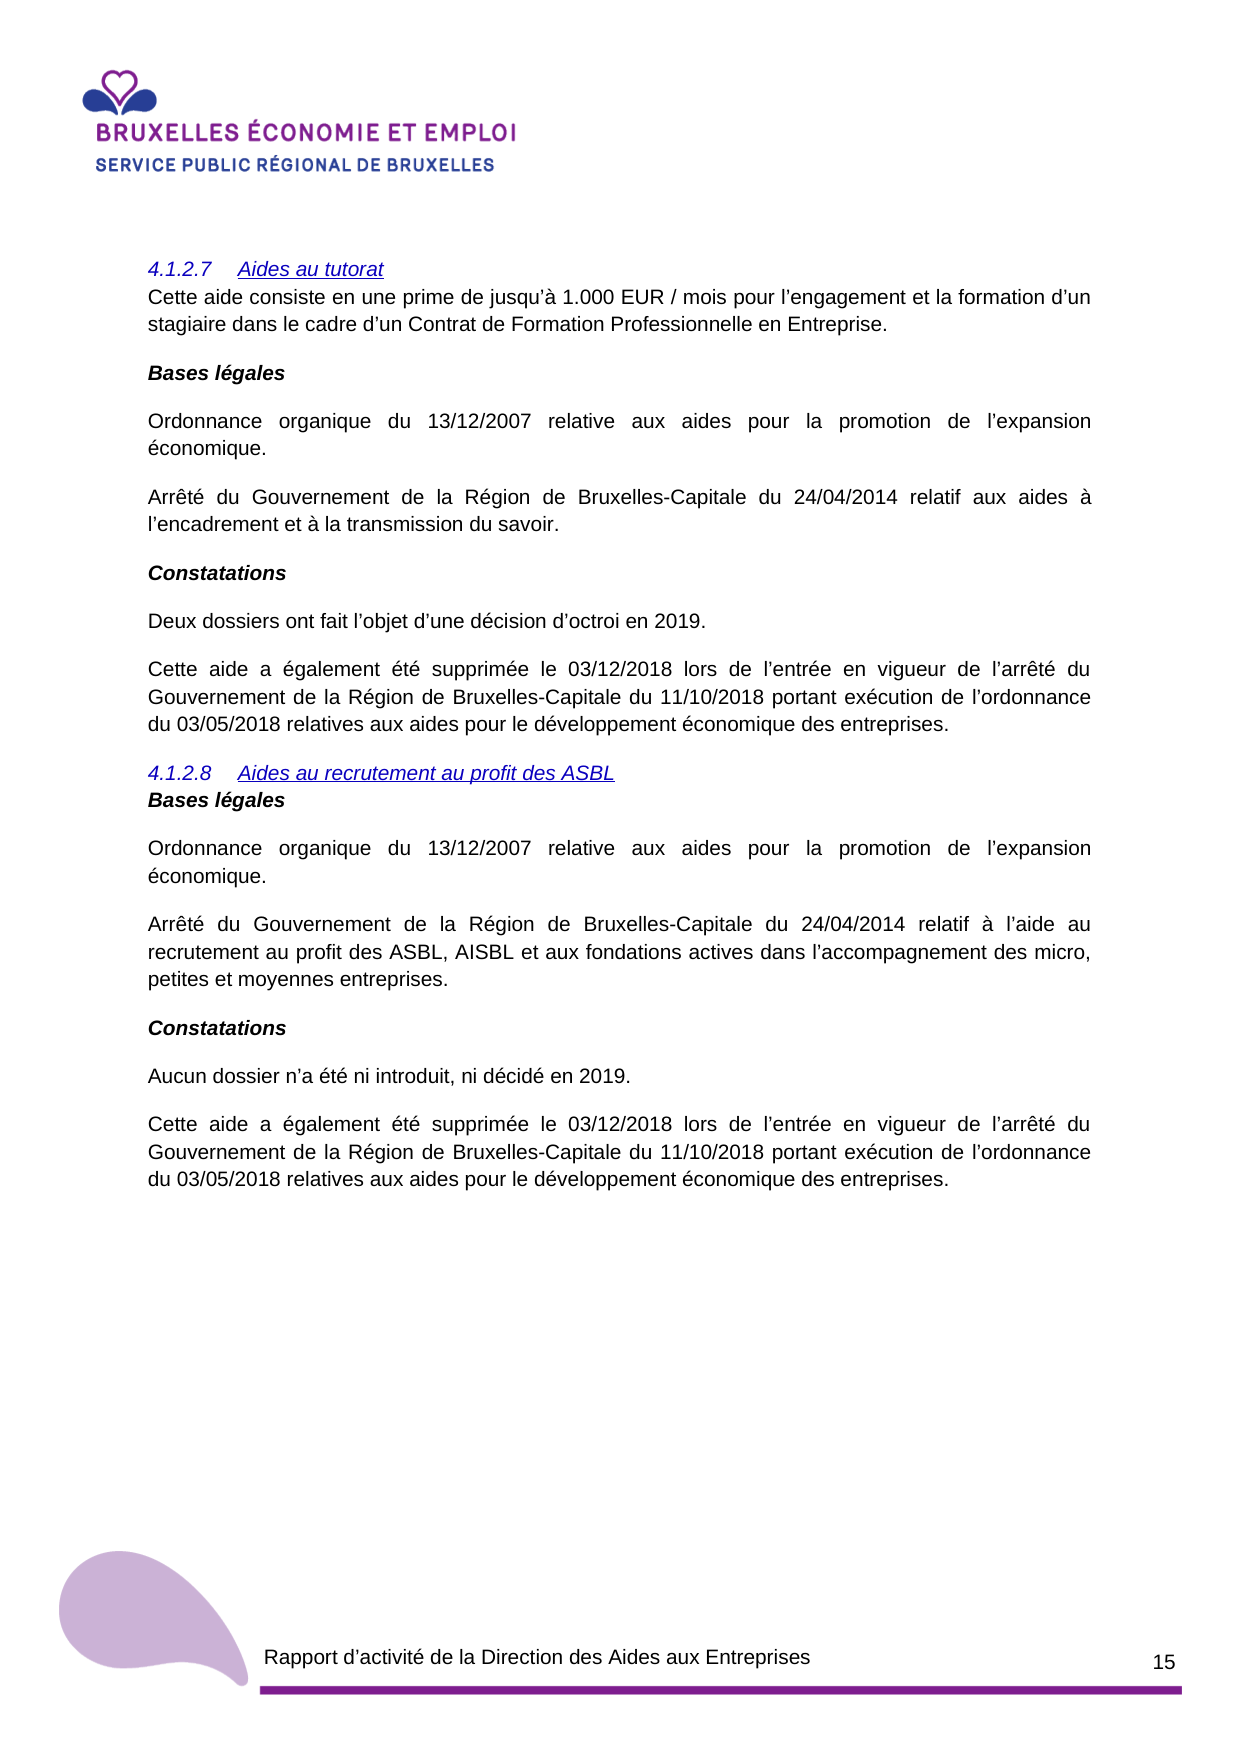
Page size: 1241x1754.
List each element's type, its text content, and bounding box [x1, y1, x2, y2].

picture [0, 1542, 1241, 1754]
subtitle Aides au tutorat [148, 257, 1092, 281]
text Aucun dossier n’a été ni introduit, ni décidé en 2019. [148, 1064, 1092, 1088]
text Constatations [148, 1015, 1092, 1039]
subtitle Aides au recrutement au profit des ASBL [148, 760, 1092, 784]
text Arrêté du Gouvernement de la Région de Bruxelles-Capitale du 24/04/2014 relatif à l’aide au recrutement au profit des ASBL, AISBL et aux fondations actives dans l’accompagnement des micro, petites et moyennes entreprises. [148, 912, 1092, 991]
text Cette aide a également été supprimée le 03/12/2018 lors de l’entrée en vigueur de l’arrêté du Gouvernement de la Région de Bruxelles-Capitale du 11/10/2018 portant exécution de l’ordonnance du 03/05/2018 relatives aux aides pour le développement économique des entreprises. [148, 657, 1092, 736]
text Cette aide consiste en une prime de jusqu’à 1.000 EUR / mois pour l’engagement et la formation d’un stagiaire dans le cadre d’un Contrat de Formation Professionnelle en Entreprise. [148, 284, 1092, 336]
text Constatations [148, 560, 1092, 584]
text Deux dossiers ont fait l’objet d’une décision d’octroi en 2019. [148, 609, 1092, 633]
text Bases légales [148, 788, 1092, 812]
text Cette aide a également été supprimée le 03/12/2018 lors de l’entrée en vigueur de l’arrêté du Gouvernement de la Région de Bruxelles-Capitale du 11/10/2018 portant exécution de l’ordonnance du 03/05/2018 relatives aux aides pour le développement économique des entreprises. [148, 1112, 1092, 1191]
text Arrêté du Gouvernement de la Région de Bruxelles-Capitale du 24/04/2014 relatif aux aides à l’encadrement et à la transmission du savoir. [148, 484, 1092, 536]
picture [0, 0, 1241, 191]
text Bases légales [148, 360, 1092, 384]
text Ordonnance organique du 13/12/2007 relative aux aides pour la promotion de l’expansion économique. [148, 836, 1092, 888]
text Ordonnance organique du 13/12/2007 relative aux aides pour la promotion de l’expansion économique. [148, 409, 1092, 460]
